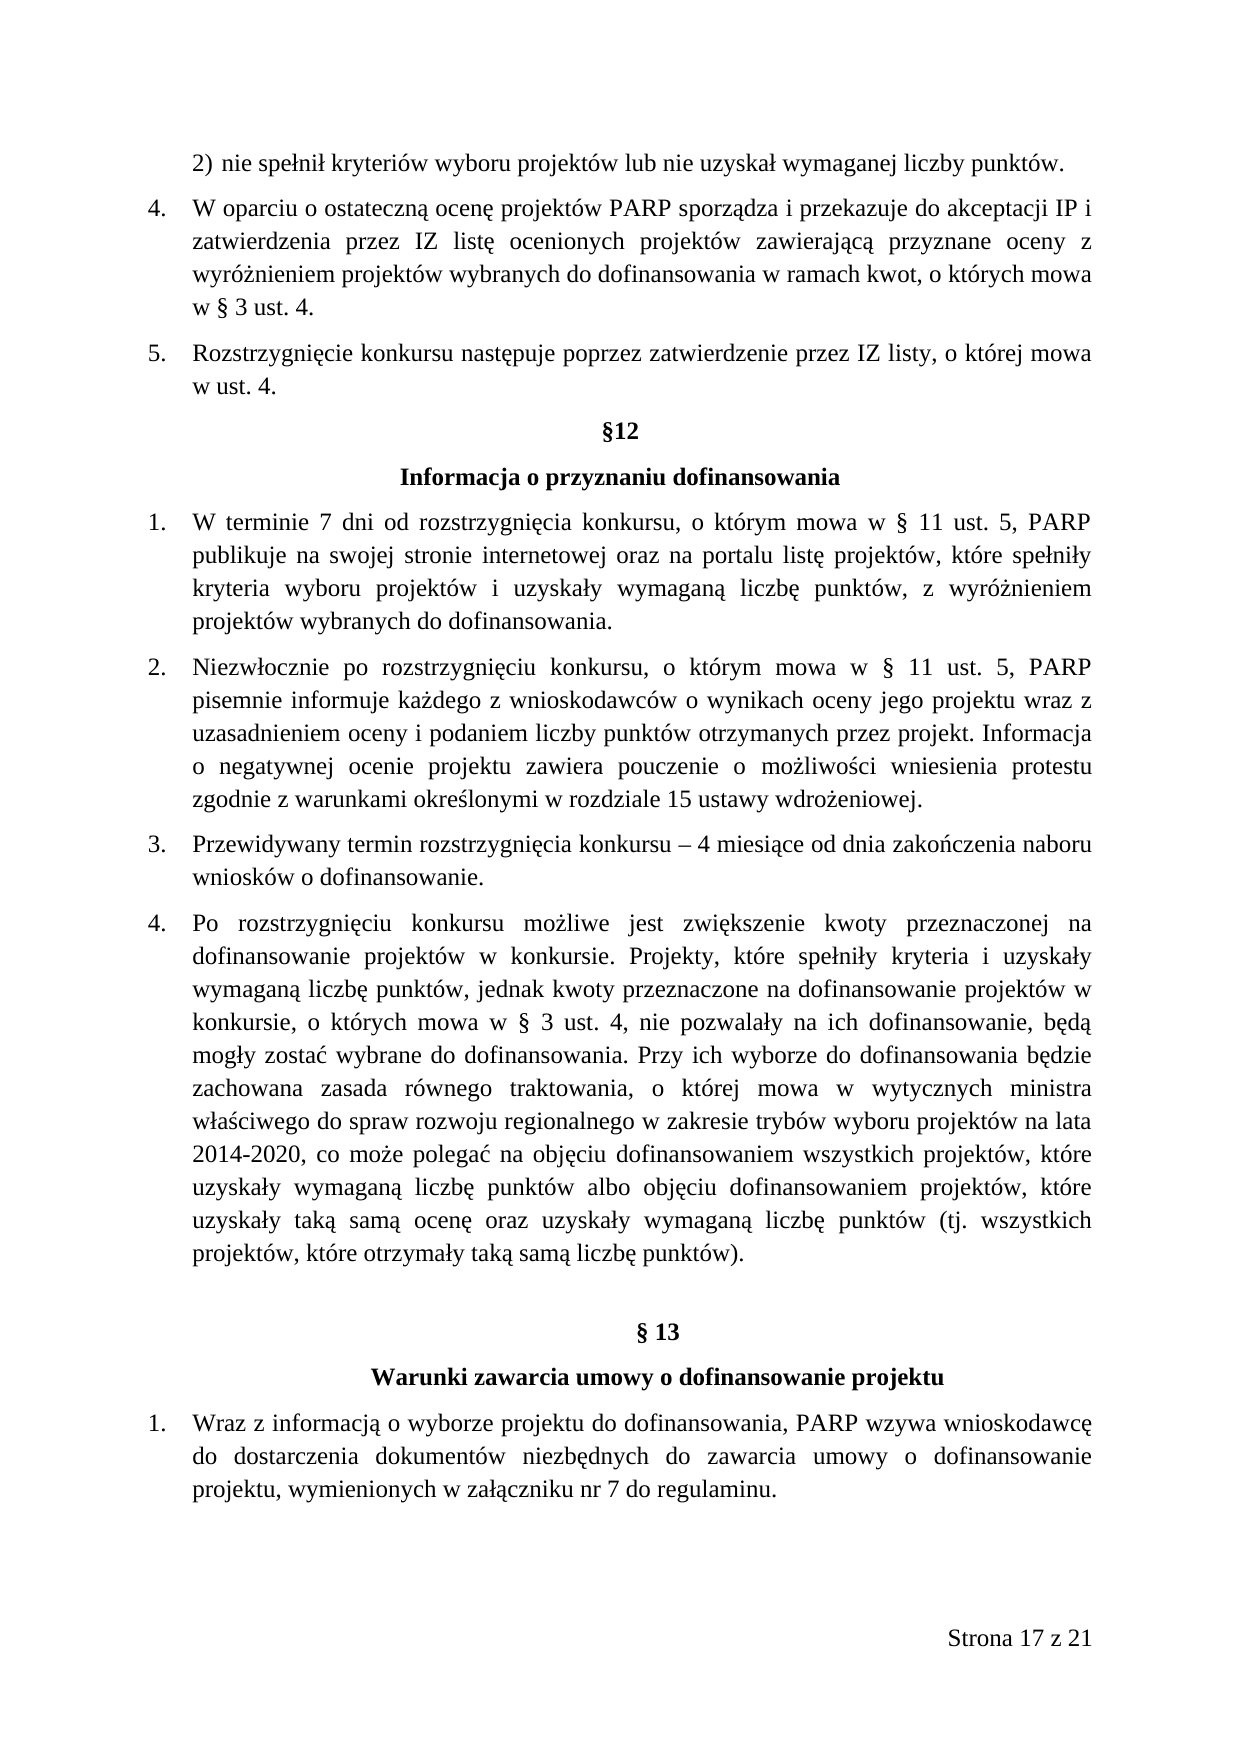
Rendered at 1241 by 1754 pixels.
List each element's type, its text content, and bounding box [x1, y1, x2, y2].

list Niezwłocznie po rozstrzygnięciu konkursu, o którym mowa w § 11 ust. 5, PARP pisemnie informuje każdego z wnioskodawców o wynikach oceny jego projektu wraz z uzasadnieniem oceny i podaniem liczby punktów otrzymanych przez projekt. Informacja o negatywnej ocenie projektu zawiera pouczenie o możliwości wniesienia protestu zgodnie z warunkami określonymi w rozdziale 15 ustawy wdrożeniowej. [148, 652, 1093, 813]
list W oparciu o ostateczną ocenę projektów PARP sporządza i przekazuje do akceptacji IP i zatwierdzenia przez IZ listę ocenionych projektów zawierającą przyznane oceny z wyróżnieniem projektów wybranych do dofinansowania w ramach kwot, o których mowa w § 3 ust. 4. [148, 193, 1093, 321]
list Rozstrzygnięcie konkursu następuje poprzez zatwierdzenie przez IZ listy, o której mowa w ust. 4. [148, 338, 1093, 399]
list Przewidywany termin rozstrzygnięcia konkursu – 4 miesiące od dnia zakończenia naboru wniosków o dofinansowanie. [148, 829, 1093, 891]
list nie spełnił kryteriów wyboru projektów lub nie uzyskał wymaganej liczby punktów. [192, 148, 1093, 176]
text §12 [148, 416, 1093, 445]
list W terminie 7 dni od rozstrzygnięcia konkursu, o którym mowa w § 11 ust. 5, PARP publikuje na swojej stronie internetowej oraz na portalu listę projektów, które spełniły kryteria wyboru projektów i uzyskały wymaganą liczbę punktów, z wyróżnieniem projektów wybranych do dofinansowania. [148, 507, 1093, 635]
list § 13 [223, 1317, 1093, 1346]
list Warunki zawarcia umowy o dofinansowanie projektu [223, 1362, 1093, 1391]
list Po rozstrzygnięciu konkursu możliwe jest zwiększenie kwoty przeznaczonej na dofinansowanie projektów w konkursie. Projekty, które spełniły kryteria i uzyskały wymaganą liczbę punktów, jednak kwoty przeznaczone na dofinansowanie projektów w konkursie, o których mowa w § 3 ust. 4, nie pozwalały na ich dofinansowanie, będą mogły zostać wybrane do dofinansowania. Przy ich wyborze do dofinansowania będzie zachowana zasada równego traktowania, o której mowa w wytycznych ministra właściwego do spraw rozwoju regionalnego w zakresie trybów wyboru projektów na lata 2014-2020, co może polegać na objęciu dofinansowaniem wszystkich projektów, które uzyskały wymaganą liczbę punktów albo objęciu dofinansowaniem projektów, które uzyskały taką samą ocenę oraz uzyskały wymaganą liczbę punktów (tj. wszystkich projektów, które otrzymały taką samą liczbę punktów). [148, 908, 1093, 1267]
list Wraz z informacją o wyborze projektu do dofinansowania, PARP wzywa wnioskodawcę do dostarczenia dokumentów niezbędnych do zawarcia umowy o dofinansowanie projektu, wymienionych w załączniku nr 7 do regulaminu. [148, 1408, 1093, 1503]
text Informacja o przyznaniu dofinansowania [148, 462, 1093, 491]
